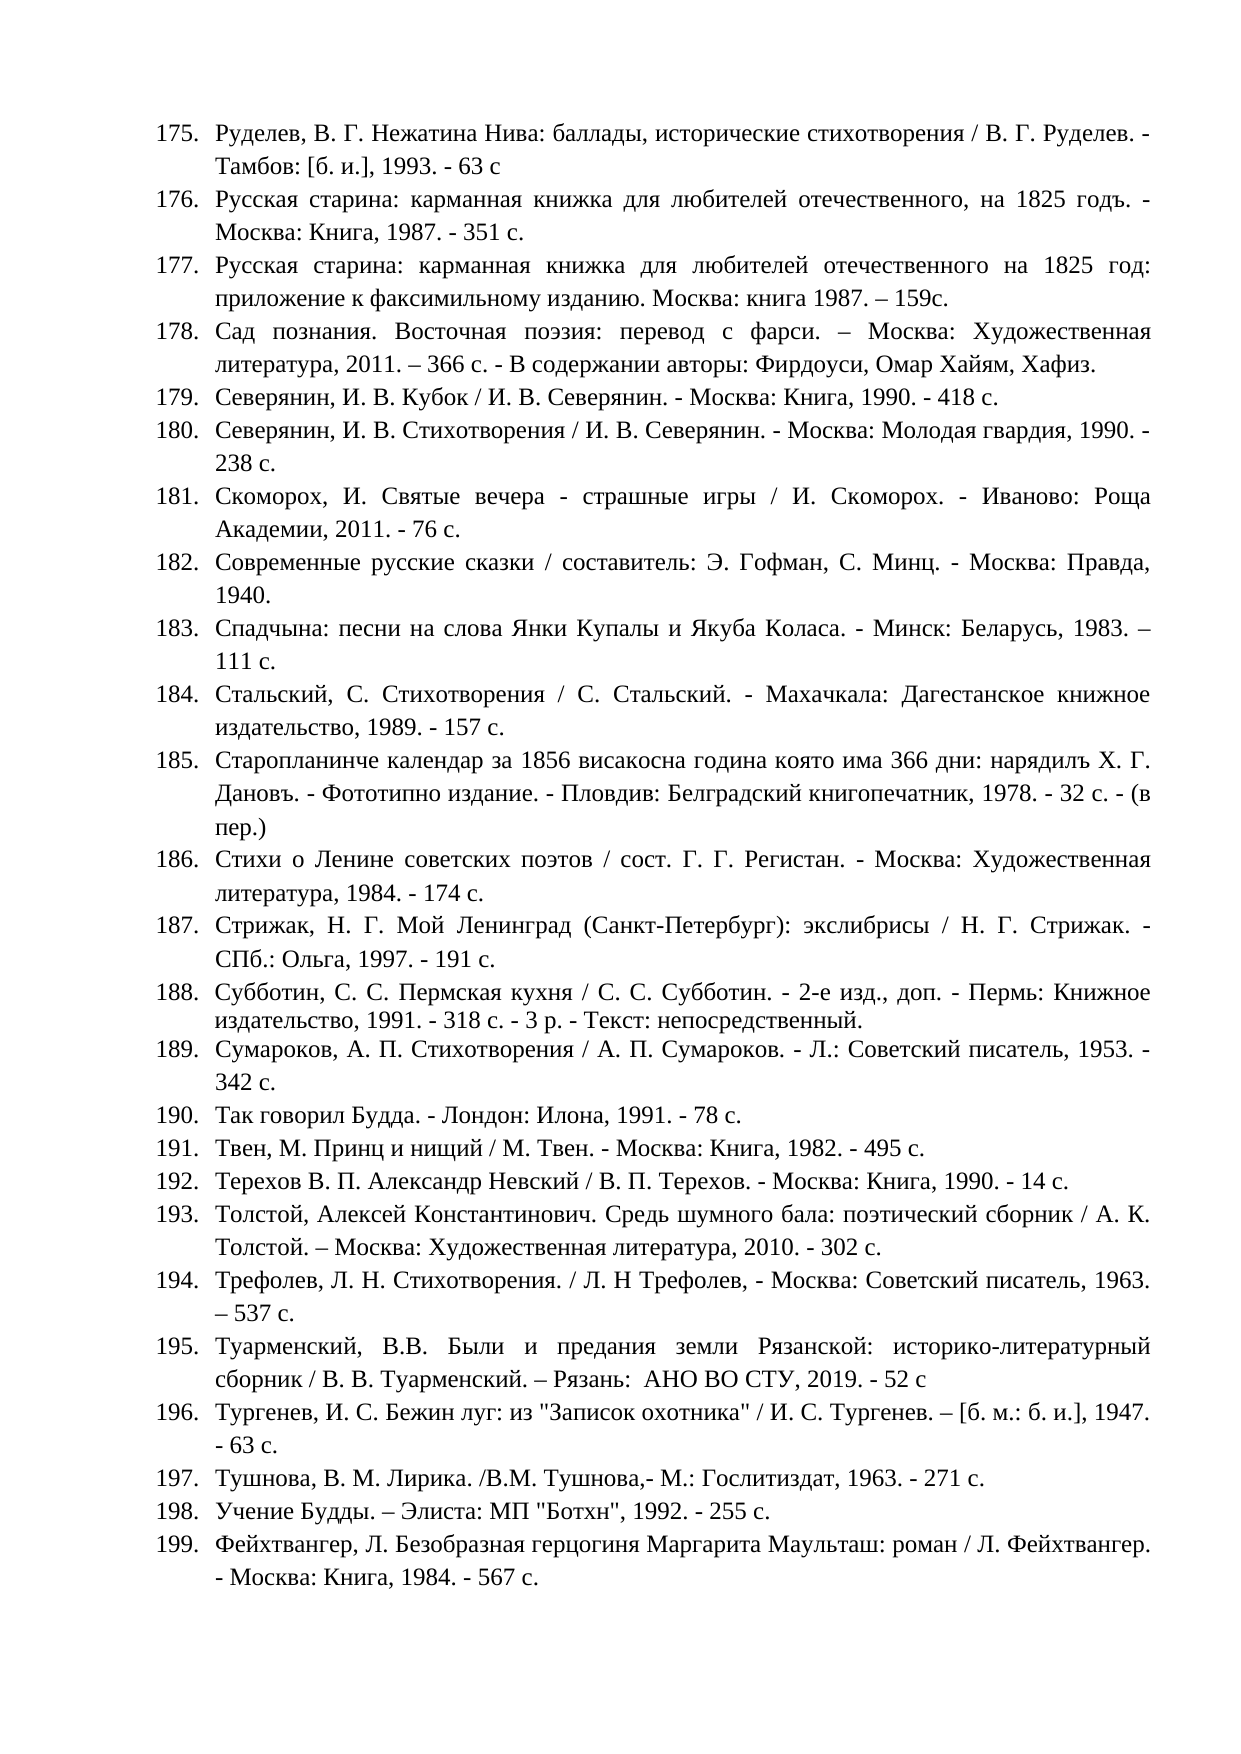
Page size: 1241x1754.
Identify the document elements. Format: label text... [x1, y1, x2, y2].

list Скоморох, И. Святые вечера - страшные игры / И. Скоморох. - Иваново: Роща Академии, 2011. - 76 с. [177, 481, 1152, 543]
list Северянин, И. В. Кубок / И. В. Северянин. - Москва: Книга, 1990. - 418 с. [177, 382, 1152, 411]
list Руделев, В. Г. Нежатина Нива: баллады, исторические стихотворения / В. Г. Руделев. - Тамбов: [б. и.], 1993. - 63 с [177, 118, 1152, 180]
list Сумароков, А. П. Стихотворения / А. П. Сумароков. - Л.: Советский писатель, 1953. - 342 с. [177, 1034, 1152, 1096]
list Учение Будды. – Элиста: МП "Ботхн", 1992. - 255 с. [177, 1496, 1152, 1525]
list Тургенев, И. С. Бежин луг: из "Записок охотника" / И. С. Тургенев. – [б. м.: б. и.], 1947. - 63 с. [177, 1397, 1152, 1459]
list Спадчына: песни на слова Янки Купалы и Якуба Коласа. - Минск: Беларусь, 1983. – 111 с. [177, 613, 1152, 675]
list Фейхтвангер, Л. Безобразная герцогиня Маргарита Маульташ: роман / Л. Фейхтвангер. - Москва: Книга, 1984. - 567 с. [177, 1529, 1152, 1591]
list Терехов В. П. Александр Невский / В. П. Терехов. - Москва: Книга, 1990. - 14 с. [177, 1166, 1152, 1195]
list Субботин, С. С. Пермская кухня / С. С. Субботин. - 2-е изд., доп. - Пермь: Книжное издательство, 1991. - 318 с. - 3 р. - Текст: непосредственный. [177, 977, 1152, 1034]
list Тушнова, В. М. Лирика. /В.М. Тушнова,- М.: Гослитиздат, 1963. - 271 с. [177, 1463, 1152, 1492]
list Сад познания. Восточная поэзия: перевод с фарси. – Москва: Художественная литература, 2011. – 366 с. - В содержании авторы: Фирдоуси, Омар Хайям, Хафиз. [177, 316, 1152, 378]
list Старопланинче календар за 1856 висакосна година която има 366 дни: нарядилъ Х. Г. Дановъ. - Фототипно издание. - Пловдив: Белградский книгопечатник, 1978. - 32 с. - (в пер.) [177, 746, 1152, 840]
list Туарменский, В.В. Были и предания земли Рязанской: историко-литературный сборник / В. В. Туарменский. – Рязань: АНО ВО СТУ, 2019. - 52 с [177, 1331, 1152, 1393]
list Стихи о Ленине советских поэтов / сост. Г. Г. Регистан. - Москва: Художественная литература, 1984. - 174 с. [177, 844, 1152, 906]
list Русская старина: карманная книжка для любителей отечественного на 1825 год: приложение к факсимильному изданию. Москва: книга 1987. – 159с. [177, 250, 1152, 312]
list Русская старина: карманная книжка для любителей отечественного, на 1825 годъ. - Москва: Книга, 1987. - 351 с. [177, 184, 1152, 246]
list Стрижак, Н. Г. Мой Ленинград (Санкт-Петербург): экслибрисы / Н. Г. Стрижак. - СПб.: Ольга, 1997. - 191 с. [177, 911, 1152, 972]
list Стальский, С. Стихотворения / С. Стальский. - Махачкала: Дагестанское книжное издательство, 1989. - 157 с. [177, 679, 1152, 741]
list Так говорил Будда. - Лондон: Илона, 1991. - 78 с. [177, 1100, 1152, 1129]
list Толстой, Алексей Константинович. Средь шумного бала: поэтический сборник / А. К. Толстой. – Москва: Художественная литература, 2010. - 302 с. [177, 1199, 1152, 1261]
list Северянин, И. В. Стихотворения / И. В. Северянин. - Москва: Молодая гвардия, 1990. - 238 с. [177, 415, 1152, 477]
list Твен, М. Принц и нищий / М. Твен. - Москва: Книга, 1982. - 495 с. [177, 1133, 1152, 1162]
list Современные русские сказки / составитель: Э. Гофман, С. Минц. - Москва: Правда, 1940. [177, 547, 1152, 609]
list Трефолев, Л. Н. Стихотворения. / Л. Н Трефолев, - Москва: Советский писатель, 1963. – 537 с. [177, 1265, 1152, 1327]
